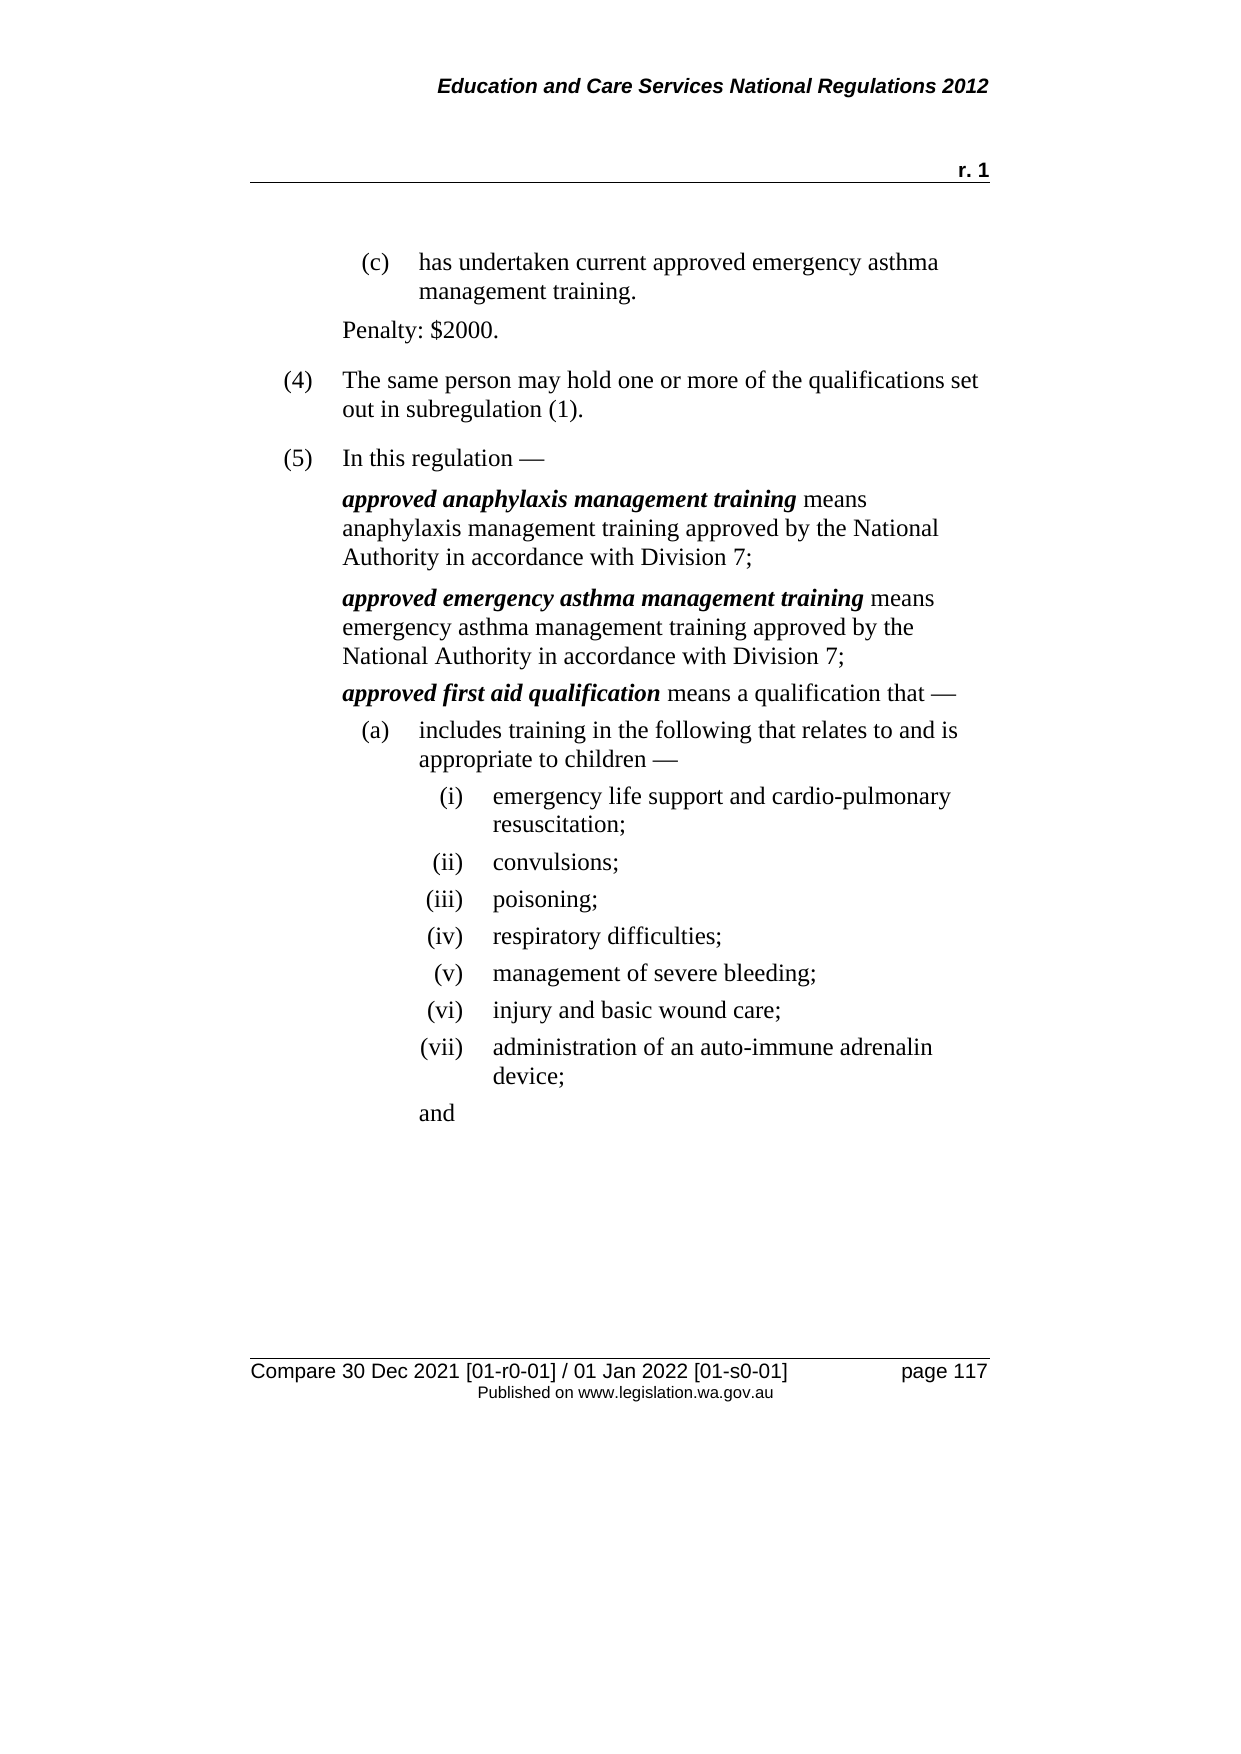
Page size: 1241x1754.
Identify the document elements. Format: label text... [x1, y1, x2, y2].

text (5) In this regulation — [250, 443, 990, 472]
text (4) The same person may hold one or more of the qualifications set out in subregulation (1). [250, 365, 990, 422]
text (iv) respiratory difficulties; [250, 921, 990, 949]
text Penalty: $2000. [250, 315, 990, 344]
text approved emergency asthma management training means emergency asthma management training approved by the National Authority in accordance with Division 7; [250, 583, 990, 669]
text (v) management of severe bleeding; [250, 958, 990, 987]
text (iii) poisoning; [250, 884, 990, 912]
text approved first aid qualification means a qualification that — [250, 678, 990, 707]
text (c) has undertaken current approved emergency asthma management training. [250, 247, 990, 305]
text and [250, 1098, 990, 1127]
text (a) includes training in the following that relates to and is appropriate to children — [250, 715, 990, 772]
text (vi) injury and basic wound care; [250, 995, 990, 1024]
text (i) emergency life support and cardio-pulmonary resuscitation; [250, 781, 990, 838]
text approved anaphylaxis management training means anaphylaxis management training approved by the National Authority in accordance with Division 7; [250, 484, 990, 571]
text (vii) administration of an auto-immune adrenalin device; [250, 1032, 990, 1089]
text (ii) convulsions; [250, 847, 990, 875]
